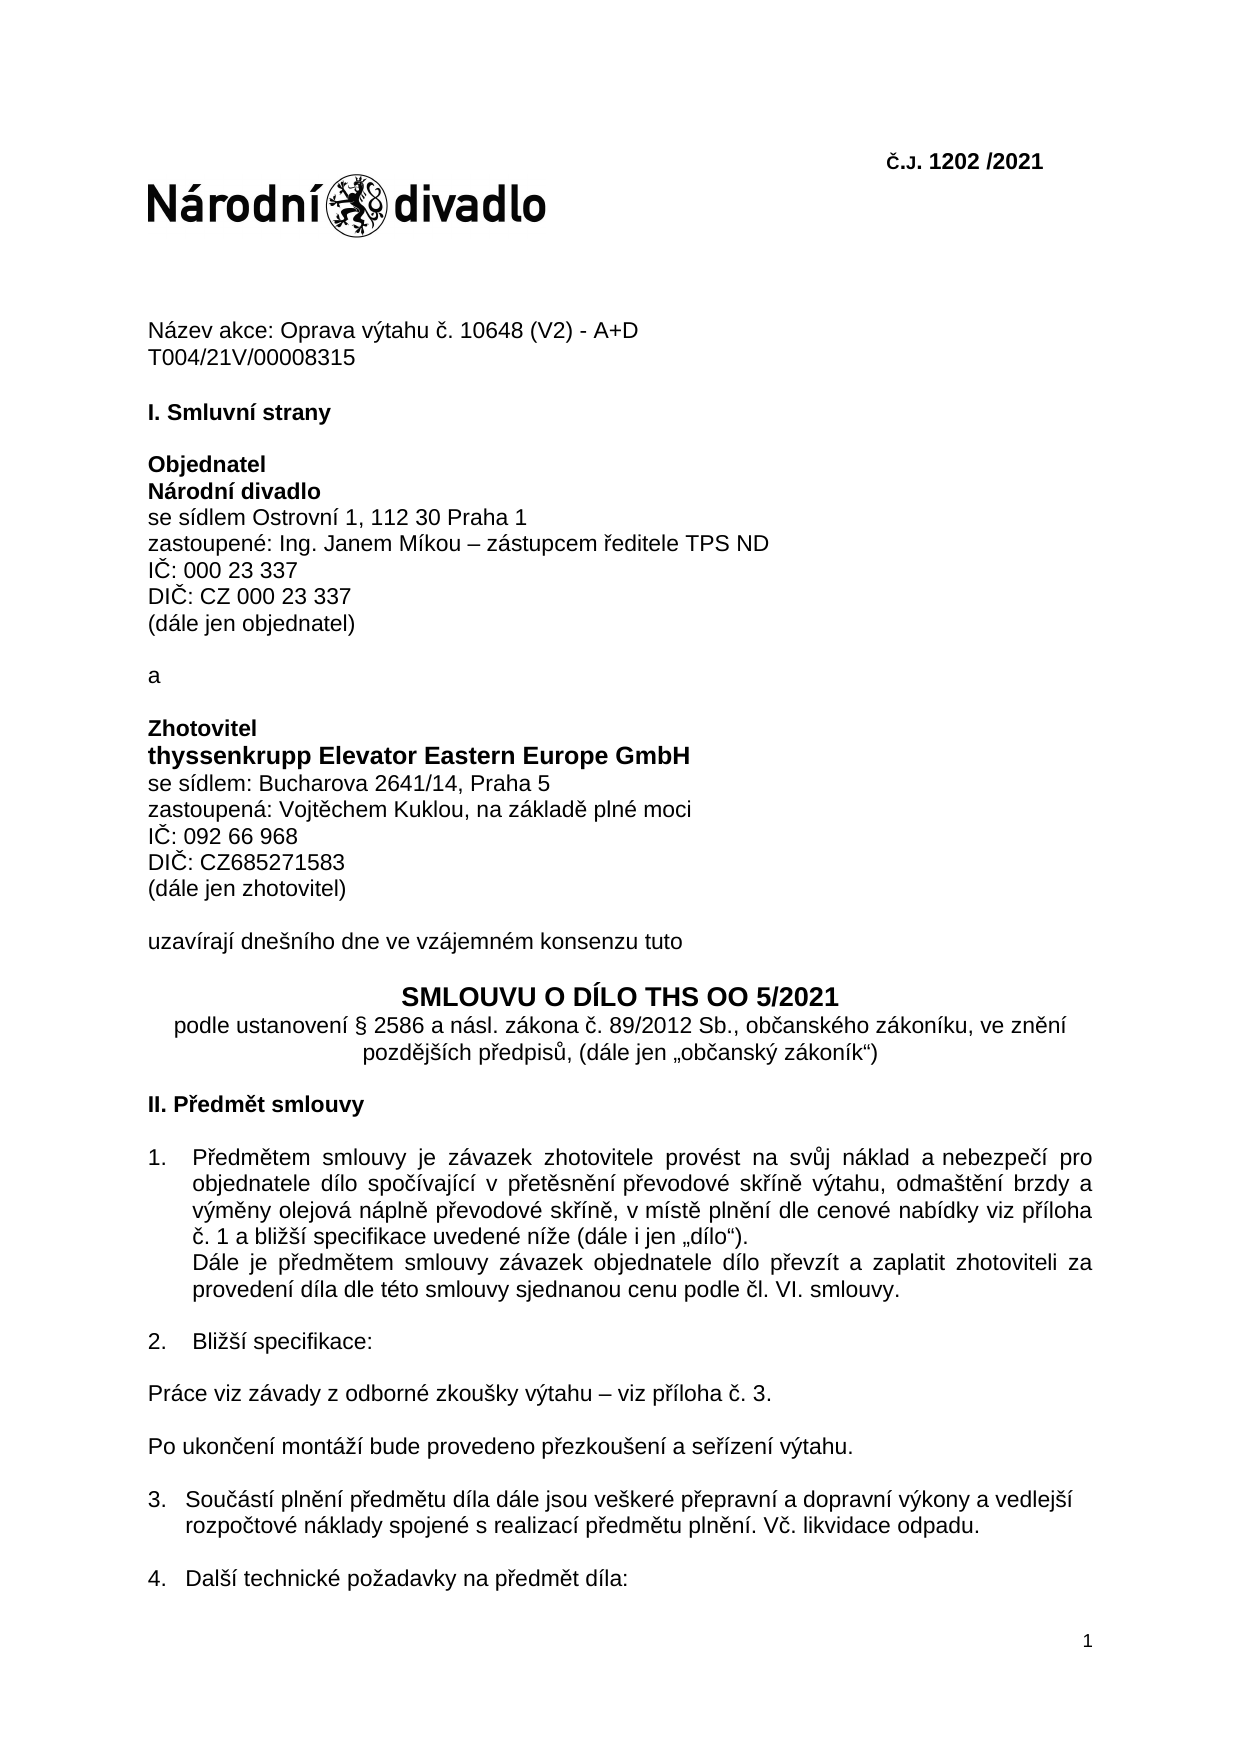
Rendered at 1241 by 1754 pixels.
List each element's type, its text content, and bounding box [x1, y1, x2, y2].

text se sídlem Ostrovní 1, 112 30 Praha 1 [148, 504, 1092, 530]
title č.j. 1202 /2021 [886, 148, 1092, 174]
title SMLOUVU O DÍLO THS OO 5/2021 [148, 981, 1092, 1012]
list Bližší specifikace: [148, 1328, 1092, 1355]
text Dále je předmětem smlouvy závazek objednatele dílo převzít a zaplatit zhotoviteli za provedení díla dle této smlouvy sjednanou cenu podle čl. VI. smlouvy. [192, 1249, 1092, 1302]
text a [148, 662, 1092, 688]
text thyssenkrupp Elevator Eastern Europe GmbH [148, 741, 1092, 770]
text Práce viz závady z odborné zkoušky výtahu – viz příloha č. 3. [148, 1380, 1092, 1407]
text IČ: 000 23 337 [148, 557, 1092, 583]
list Součástí plnění předmětu díla dále jsou veškeré přepravní a dopravní výkony a vedlejší rozpočtové náklady spojené s realizací předmětu plnění. Vč. likvidace odpadu. [148, 1486, 1092, 1538]
picture [147, 174, 547, 239]
text I. Smluvní strany [148, 399, 1092, 425]
text Objednatel [148, 451, 1092, 478]
text podle ustanovení § násl. zákona č. 89/2012 Sb., občanského zákoníku, ve znění pozdějších předpisů, (dále jen „občanský zákoník“) [148, 1012, 1092, 1065]
text Národní divadlo [148, 478, 1092, 504]
text Název akce: Oprava výtahu č. 10648 (V2) - A+D [148, 317, 1092, 343]
text IČ: 092 66 968 [148, 823, 1092, 849]
list Další technické požadavky na předmět díla: [148, 1565, 1092, 1591]
text (dále jen objednatel) [148, 609, 1092, 636]
text (dále jen zhotovitel) [148, 875, 1092, 902]
text zastoupená: Vojtěchem Kuklou, na základě plné moci [148, 796, 1092, 823]
text Zhotovitel [148, 715, 1092, 741]
list Předmětem smlouvy je závazek zhotovitele provést na svůj náklad a nebezpečí pro objednatele dílo spočívající v přetěsnění převodové skříně výtahu, odmaštění brzdy a výměny olejová náplně převodové skříně, v místě plnění dle cenové nabídky viz příloha č. 1 a bližší specifikace uvedené níže (dále i jen „dílo“). [148, 1144, 1092, 1249]
text zastoupené: Ing. Janem Míkou – zástupcem ředitele TPS ND [148, 530, 1092, 557]
text II. Předmět smlouvy [148, 1091, 1092, 1117]
text T004/21V/00008315 [148, 343, 1092, 370]
text se sídlem: Bucharova 2641/14, Praha 5 [148, 770, 1092, 796]
text DIČ: CZ 000 23 337 [148, 583, 1092, 609]
text uzavírají dnešního dne ve vzájemném konsenzu tuto [148, 928, 1092, 954]
text Po ukončení montáží bude provedeno přezkoušení a seřízení výtahu. [148, 1433, 1092, 1459]
text DIČ: CZ685271583 [148, 849, 1092, 875]
